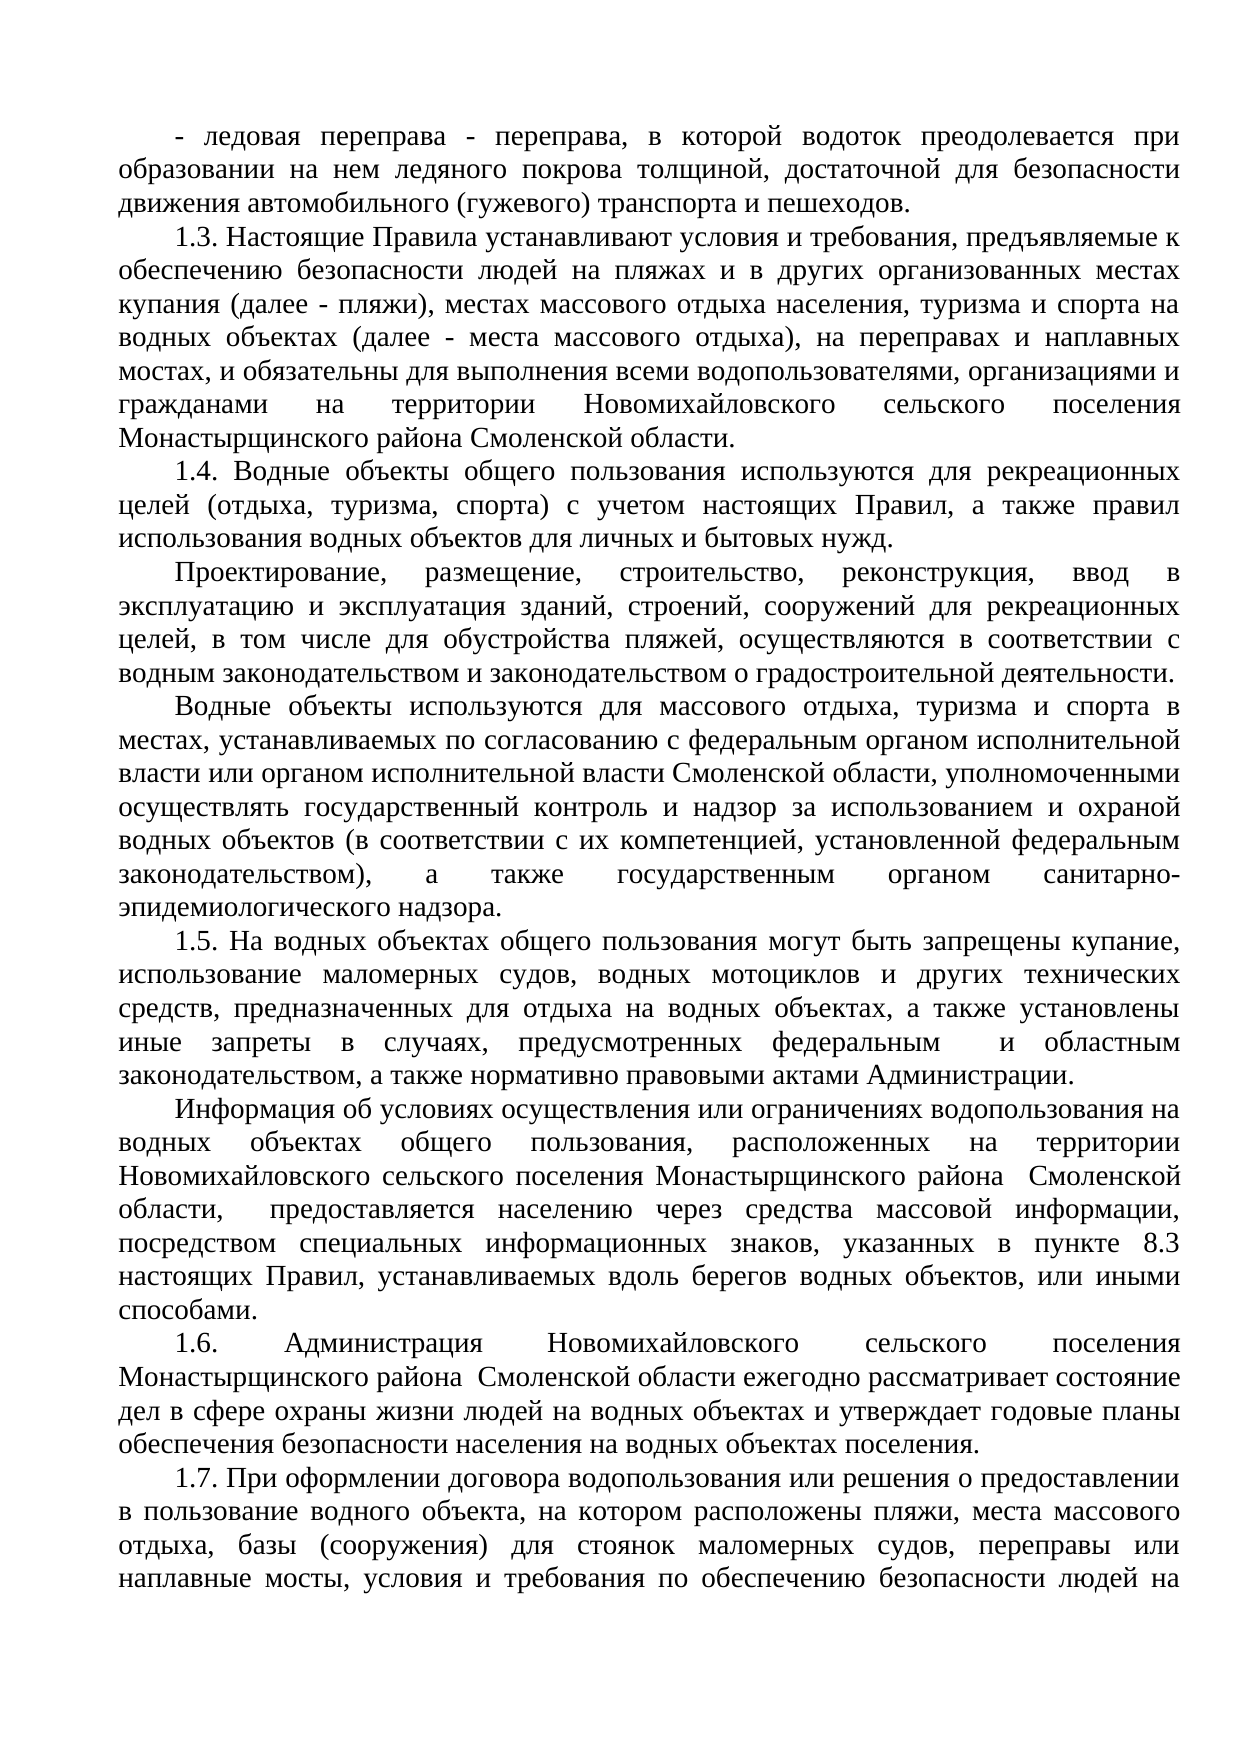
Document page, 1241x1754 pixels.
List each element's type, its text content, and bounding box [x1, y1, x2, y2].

text 1.6. Администрация Новомихайловского сельского поселения Монастырщинского района Смоленской области ежегодно рассматривает состояние дел в сфере охраны жизни людей на водных объектах и утверждает годовые планы обеспечения безопасности населения на водных объектах поселения. [118, 1326, 1181, 1460]
text 1.3. Настоящие Правила устанавливают условия и требования, предъявляемые к обеспечению безопасности людей на пляжах и в других организованных местах купания (далее - пляжи), местах массового отдыха населения, туризма и спорта на водных объектах (далее - места массового отдыха), на переправах и наплавных мостах, и обязательны для выполнения всеми водопользователями, организациями и гражданами на территории Новомихайловского сельского поселения Монастырщинского района Смоленской области. [118, 219, 1181, 453]
text Водные объекты используются для массового отдыха, туризма и спорта в местах, устанавливаемых по согласованию с федеральным органом исполнительной власти или органом исполнительной власти Смоленской области, уполномоченными осуществлять государственный контроль и надзор за использованием и охраной водных объектов (в соответствии с их компетенцией, установленной федеральным законодательством), а также государственным органом санитарно-эпидемиологического надзора. [118, 688, 1181, 923]
text - ледовая переправа - переправа, в которой водоток преодолевается при образовании на нем ледяного покрова толщиной, достаточной для безопасности движения автомобильного (гужевого) транспорта и пешеходов. [118, 118, 1181, 219]
text 1.4. Водные объекты общего пользования используются для рекреационных целей (отдыха, туризма, спорта) с учетом настоящих Правил, а также правил использования водных объектов для личных и бытовых нужд. [118, 453, 1181, 554]
text Проектирование, размещение, строительство, реконструкция, ввод в эксплуатацию и эксплуатация зданий, строений, сооружений для рекреационных целей, в том числе для обустройства пляжей, осуществляются в соответствии с водным законодательством и законодательством о градостроительной деятельности. [118, 554, 1181, 688]
text Информация об условиях осуществления или ограничениях водопользования на водных объектах общего пользования, расположенных на территории Новомихайловского сельского поселения Монастырщинского района Смоленской области, предоставляется населению через средства массовой информации, посредством специальных информационных знаков, указанных в пункте 8.3 настоящих Правил, устанавливаемых вдоль берегов водных объектов, или иными способами. [118, 1091, 1181, 1326]
text 1.5. На водных объектах общего пользования могут быть запрещены купание, использование маломерных судов, водных мотоциклов и других технических средств, предназначенных для отдыха на водных объектах, а также установлены иные запреты в случаях, предусмотренных федеральным и областным законодательством, а также нормативно правовыми актами Администрации. [118, 923, 1181, 1091]
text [118, 1460, 1181, 1594]
